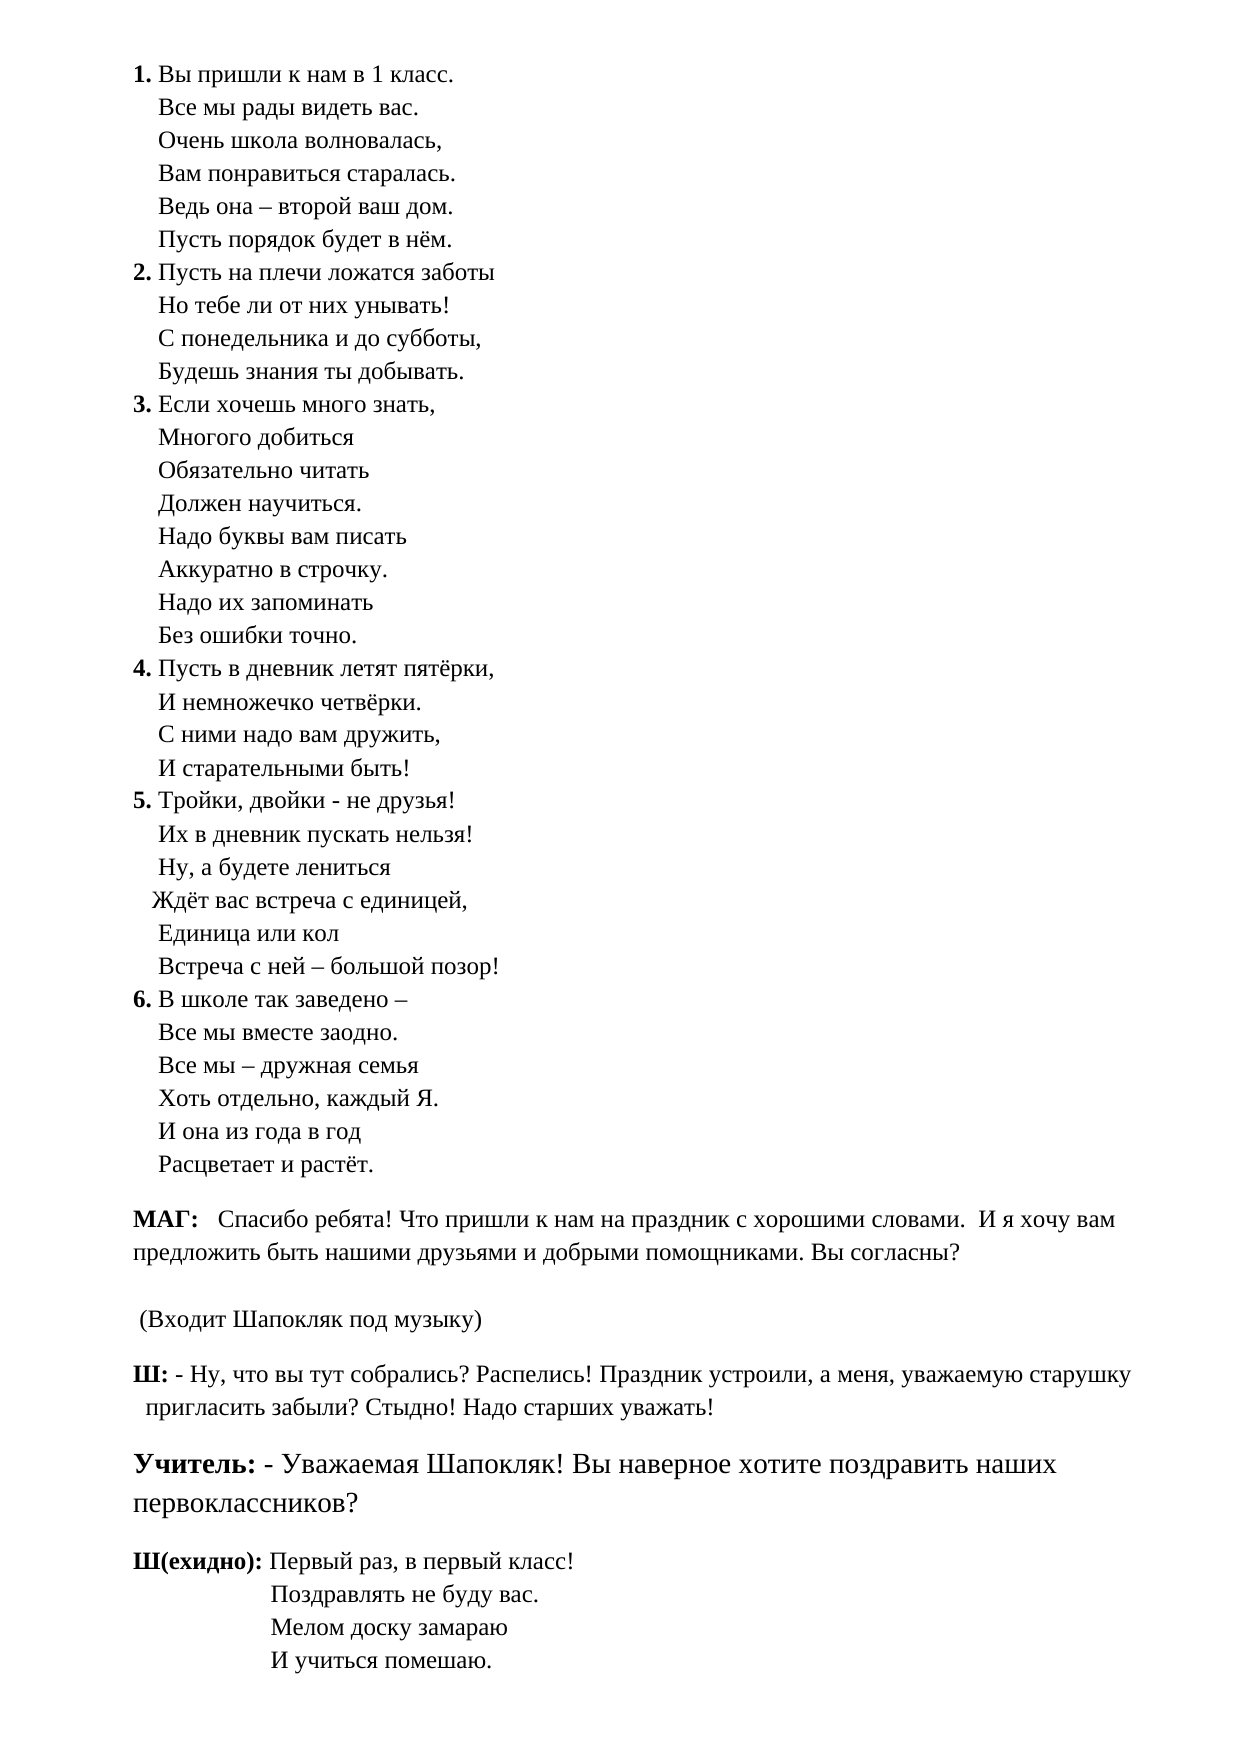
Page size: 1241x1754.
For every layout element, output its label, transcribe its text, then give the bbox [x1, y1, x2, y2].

text 6. В школе так заведено – Все мы вместе заодно. Все мы – дружная семья Хоть отдельно, каждый Я. И она из года в год Расцветает и растёт. [133, 984, 1167, 1178]
text 5. Тройки, двойки - не друзья! Их в дневник пускать нельзя! Ну, а будете лениться Ждёт вас встреча с единицей, Единица или кол Встреча с ней – большой позор! [133, 786, 1167, 979]
text 1. Вы пришли к нам в 1 класс. Все мы рады видеть вас. Очень школа волновалась, Вам понравиться старалась. Ведь она – второй ваш дом. Пусть порядок будет в нём. [133, 59, 1167, 253]
text 3. Если хочешь много знать, Многого добиться Обязательно читать Должен научиться. [133, 389, 1167, 517]
text МАГ: Спасибо ребята! Что пришли к нам на праздник с хорошими словами. И я хочу вам предложить быть нашими друзьями и добрыми помощниками. Вы согласны? [133, 1204, 1167, 1299]
text Надо буквы вам писать Аккуратно в строчку. Надо их запоминать Без ошибки точно. [133, 521, 1167, 649]
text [133, 1546, 1167, 1673]
text пригласить забыли? Стыдно! Надо старших уважать! [133, 1392, 1167, 1420]
text 2. Пусть на плечи ложатся заботы Но тебе ли от них унывать! С понедельника и до субботы, Будешь знания ты добывать. [133, 257, 1167, 385]
text Ш: - Ну, что вы тут собрались? Распелись! Праздник устроили, а меня, уважаемую старушку [133, 1359, 1167, 1387]
text (Входит Шапокляк под музыку) [133, 1304, 1167, 1332]
text Учитель: - Уважаемая Шапокляк! Вы наверное хотите поздравить наших первоклассников? [133, 1447, 1167, 1519]
text 4. Пусть в дневник летят пятёрки, И немножечко четвёрки. С ними надо вам дружить, И старательными быть! [133, 653, 1167, 781]
